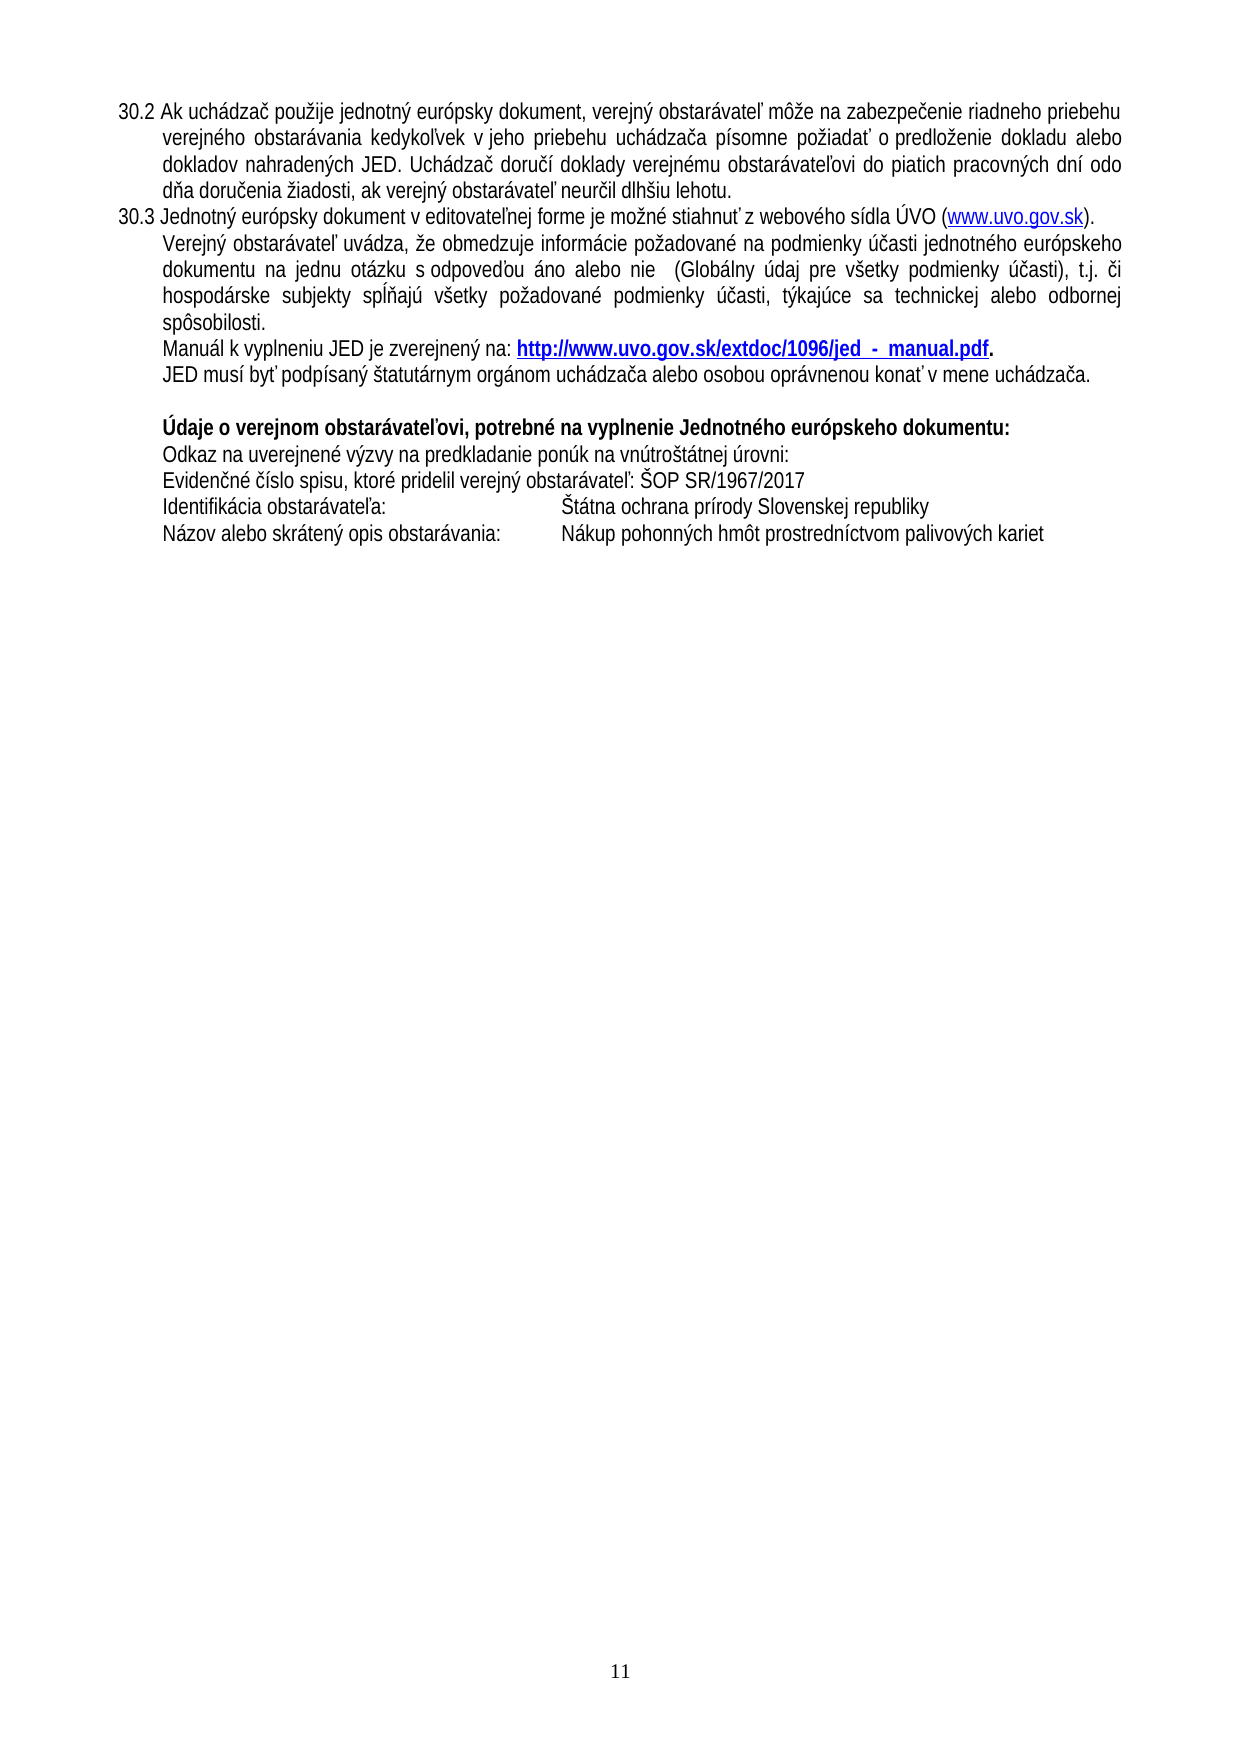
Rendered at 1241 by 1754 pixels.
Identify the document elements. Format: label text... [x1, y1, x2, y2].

text Identifikácia obstarávateľa: Štátna ochrana prírody Slovenskej republiky [118, 493, 1122, 519]
text Odkaz na uverejnené výzvy na predkladanie ponúk na vnútroštátnej úrovni: [118, 441, 1122, 467]
text Evidenčné číslo spisu, ktoré pridelil verejný obstarávateľ: ŠOP SR/1967/2017 [118, 467, 1122, 493]
text Údaje o verejnom obstarávateľovi, potrebné na vyplnenie Jednotného európskeho dokumentu: [118, 414, 1122, 441]
text Manuál k vyplneniu JED je zverejnený na: http://www.uvo.gov.sk/extdoc/1096/jed_-_manual.pdf. [118, 335, 1122, 361]
text 30.3 Jednotný európsky dokument v editovateľnej forme je možné stiahnuť z webového sídla ÚVO (www.uvo.gov.sk). [118, 203, 1122, 230]
text Názov alebo skrátený opis obstarávania: Nákup pohonných hmôt prostredníctvom palivových kariet [118, 519, 1122, 546]
text Verejný obstarávateľ uvádza, že obmedzuje informácie požadované na podmienky účasti jednotného európskeho dokumentu na jednu otázku s odpoveďou áno alebo nie (Globálny údaj pre všetky podmienky účasti), t.j. či hospodárske subjekty spĺňajú všetky požadované podmienky účasti, týkajúce sa technickej alebo odbornej spôsobilosti. [118, 230, 1122, 335]
text 30.2 Ak uchádzač použije jednotný európsky dokument, verejný obstarávateľ môže na zabezpečenie riadneho priebehu verejného obstarávania kedykoľvek v jeho priebehu uchádzača písomne požiadať o predloženie dokladu alebo dokladov nahradených JED. Uchádzač doručí doklady verejnému obstarávateľovi do piatich pracovných dní odo dňa doručenia žiadosti, ak verejný obstarávateľ neurčil dlhšiu lehotu. [118, 98, 1122, 203]
text JED musí byť podpísaný štatutárnym orgánom uchádzača alebo osobou oprávnenou konať v mene uchádzača. [118, 361, 1122, 388]
